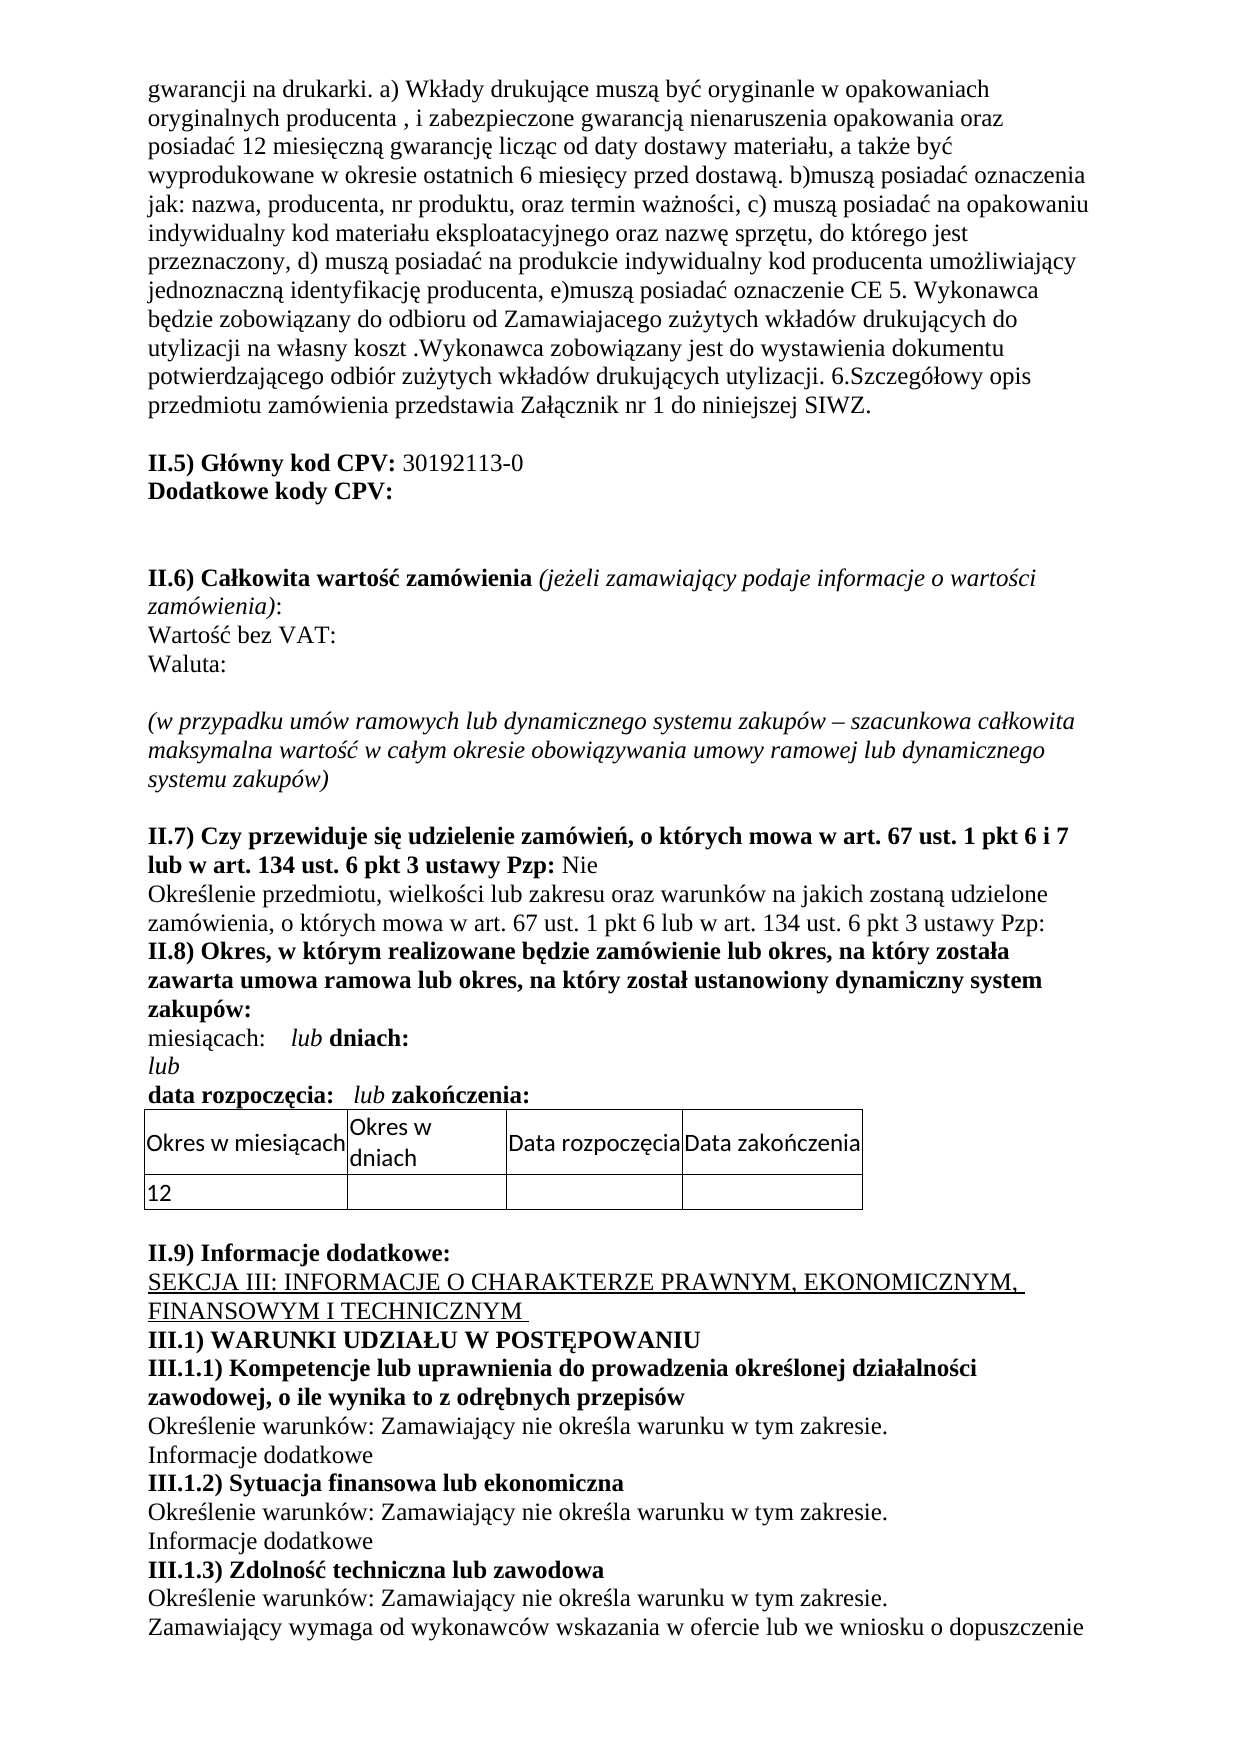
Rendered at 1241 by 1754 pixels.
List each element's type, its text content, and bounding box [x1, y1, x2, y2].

table_header Data rozpoczęcia [507, 1110, 682, 1174]
text II.7) Czy przewiduje się udzielenie zamówień, o których mowa w art. 67 ust. 1 pkt 6 i 7 lub w art. 134 ust. 6 pkt 3 ustawy Pzp: Nie Określenie przedmiotu, wielkości lub zakresu oraz warunków na jakich zostaną udzielone zamówienia, o których mowa w art. 67 ust. 1 pkt 6 lub w art. 134 ust. 6 pkt 3 ustawy Pzp: II.8) Okres, w którym realizowane będzie zamówienie lub okres, na który została zawarta umowa ramowa lub okres, na który został ustanowiony dynamiczny system zakupów: miesiącach: lub dniach: lub data rozpoczęcia: lub zakończenia: [148, 793, 1093, 1109]
table_cell [507, 1175, 682, 1209]
text II.9) Informacje dodatkowe: [148, 1210, 1093, 1267]
table_header Okres w dniach [348, 1110, 506, 1174]
text SEKCJA III: INFORMACJE O CHARAKTERZE PRAWNYM, EKONOMICZNYM, FINANSOWYM I TECHNICZNYM [148, 1267, 1093, 1325]
table_header Data zakończenia [683, 1110, 862, 1174]
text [148, 74, 1093, 678]
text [148, 1353, 1093, 1641]
table_cell [348, 1175, 506, 1209]
table_cell [683, 1175, 862, 1209]
text (w przypadku umów ramowych lub dynamicznego systemu zakupów – szacunkowa całkowita maksymalna wartość w całym okresie obowiązywania umowy ramowej lub dynamicznego systemu zakupów) [148, 678, 1093, 793]
table_header Okres w miesiącach [145, 1110, 347, 1174]
text III.1) WARUNKI UDZIAŁU W POSTĘPOWANIU [148, 1325, 1093, 1353]
table_cell 12 [145, 1175, 347, 1209]
